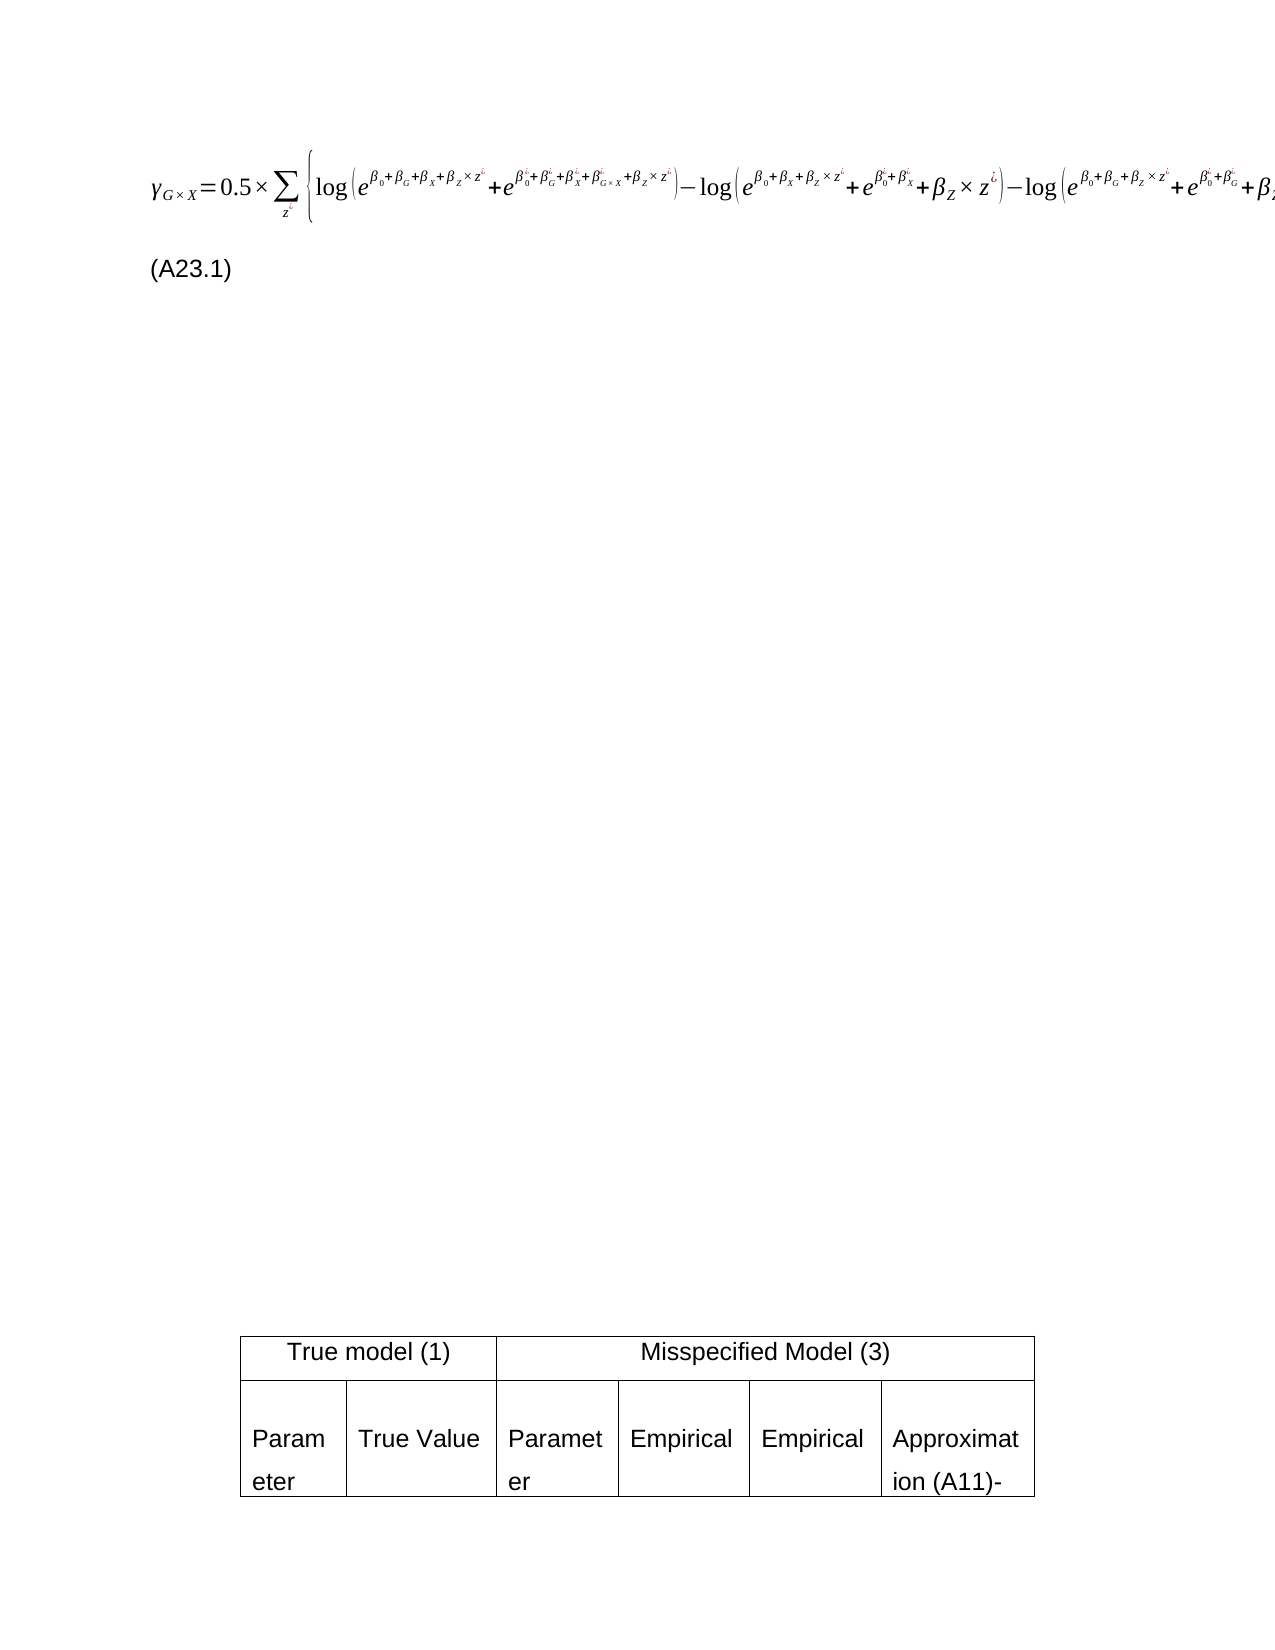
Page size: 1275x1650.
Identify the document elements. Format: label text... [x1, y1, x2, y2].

table_header True model (1) [241, 1337, 496, 1379]
table_cell Empirical SD [750, 1381, 881, 1496]
table_cell Parameter [241, 1381, 346, 1496]
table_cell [619, 1381, 749, 1496]
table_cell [882, 1381, 1034, 1496]
table_cell Parameter [497, 1381, 618, 1496]
table_cell True Value [347, 1381, 496, 1496]
text (A23.1) [150, 150, 1125, 283]
table_header Misspecified Model (3) [497, 1337, 1034, 1379]
